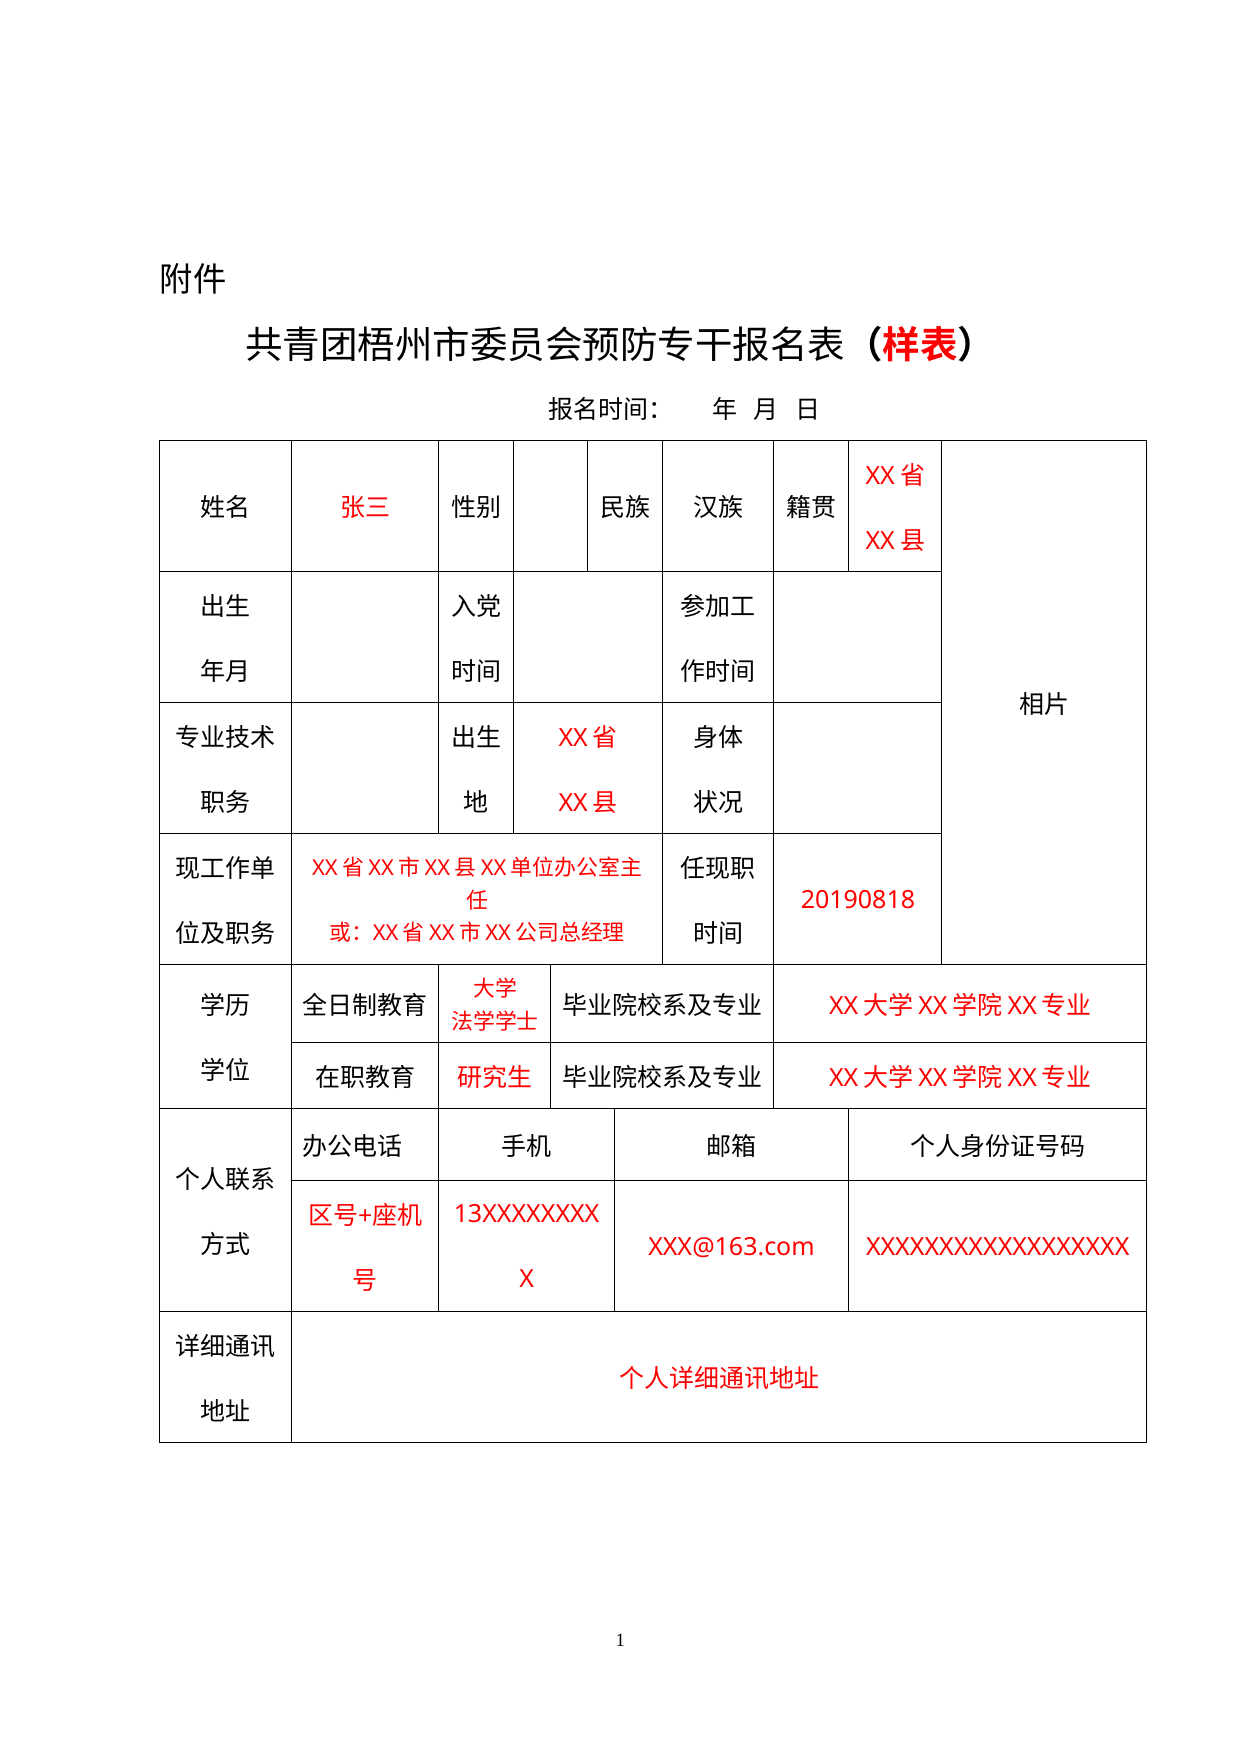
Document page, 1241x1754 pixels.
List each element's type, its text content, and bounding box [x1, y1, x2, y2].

table_header 相片 [942, 441, 1146, 964]
table_cell XX大学XX学院XX专业 [774, 1043, 1146, 1108]
table_cell 现工作单位及职务 [160, 834, 291, 964]
table_header [514, 441, 587, 571]
table_cell [514, 572, 662, 702]
table_cell [774, 703, 941, 833]
table_header XX省 XX县 [849, 441, 941, 571]
table_header 汉族 [663, 441, 773, 571]
table_cell 学历 学位 [160, 965, 291, 1108]
table_cell 任现职 时间 [663, 834, 773, 964]
table_cell 入党 时间 [439, 572, 513, 702]
table_cell [774, 572, 941, 702]
table_cell 大学 法学学士 [439, 965, 550, 1042]
table_cell 参加工作时间 [663, 572, 773, 702]
table_cell 20190818 [774, 834, 941, 964]
table_cell 个人联系 方式 [160, 1109, 291, 1311]
text 共青团梧州市委员会预防专干报名表（样表） [159, 310, 1081, 375]
table_cell 全日制教育 [292, 965, 438, 1042]
table_cell XX省 XX县 [514, 703, 662, 833]
text 附件 [159, 245, 1081, 310]
table_cell 研究生 [439, 1043, 550, 1108]
table_cell 出生 年月 [160, 572, 291, 702]
table_cell 毕业院校系及专业 [551, 965, 773, 1042]
table_cell [292, 572, 438, 702]
table_header 民族 [588, 441, 662, 571]
table_cell 区号+座机号 [292, 1181, 438, 1311]
text 报名时间： 年 月 日 [159, 375, 1081, 440]
table_cell 个人身份证号码 [849, 1109, 1146, 1180]
table_header 姓名 [160, 441, 291, 571]
table_cell 专业技术 职务 [160, 703, 291, 833]
table_cell 在职教育 [292, 1043, 438, 1108]
table_header 籍贯 [774, 441, 848, 571]
table_cell 个人详细通讯地址 [292, 1312, 1146, 1442]
table_cell [292, 703, 438, 833]
table_cell XX省XX市XX县XX单位办公室主任 或：XX省XX市XX公司总经理 [292, 834, 662, 964]
table_header 性别 [439, 441, 513, 571]
table_cell 手机 [439, 1109, 614, 1180]
table_cell 办公电话 [292, 1109, 438, 1180]
table_cell 身体 状况 [663, 703, 773, 833]
table_cell 13XXXXXXXXX [439, 1181, 614, 1311]
table_cell 毕业院校系及专业 [551, 1043, 773, 1108]
table_header 张三 [292, 441, 438, 571]
table_cell 详细通讯 地址 [160, 1312, 291, 1442]
table_cell 出生地 [439, 703, 513, 833]
table_cell XXX@163.com [615, 1181, 848, 1311]
table_cell XXXXXXXXXXXXXXXXXX [849, 1181, 1146, 1311]
table_cell XX大学XX学院XX专业 [774, 965, 1146, 1042]
table_cell 邮箱 [615, 1109, 848, 1180]
